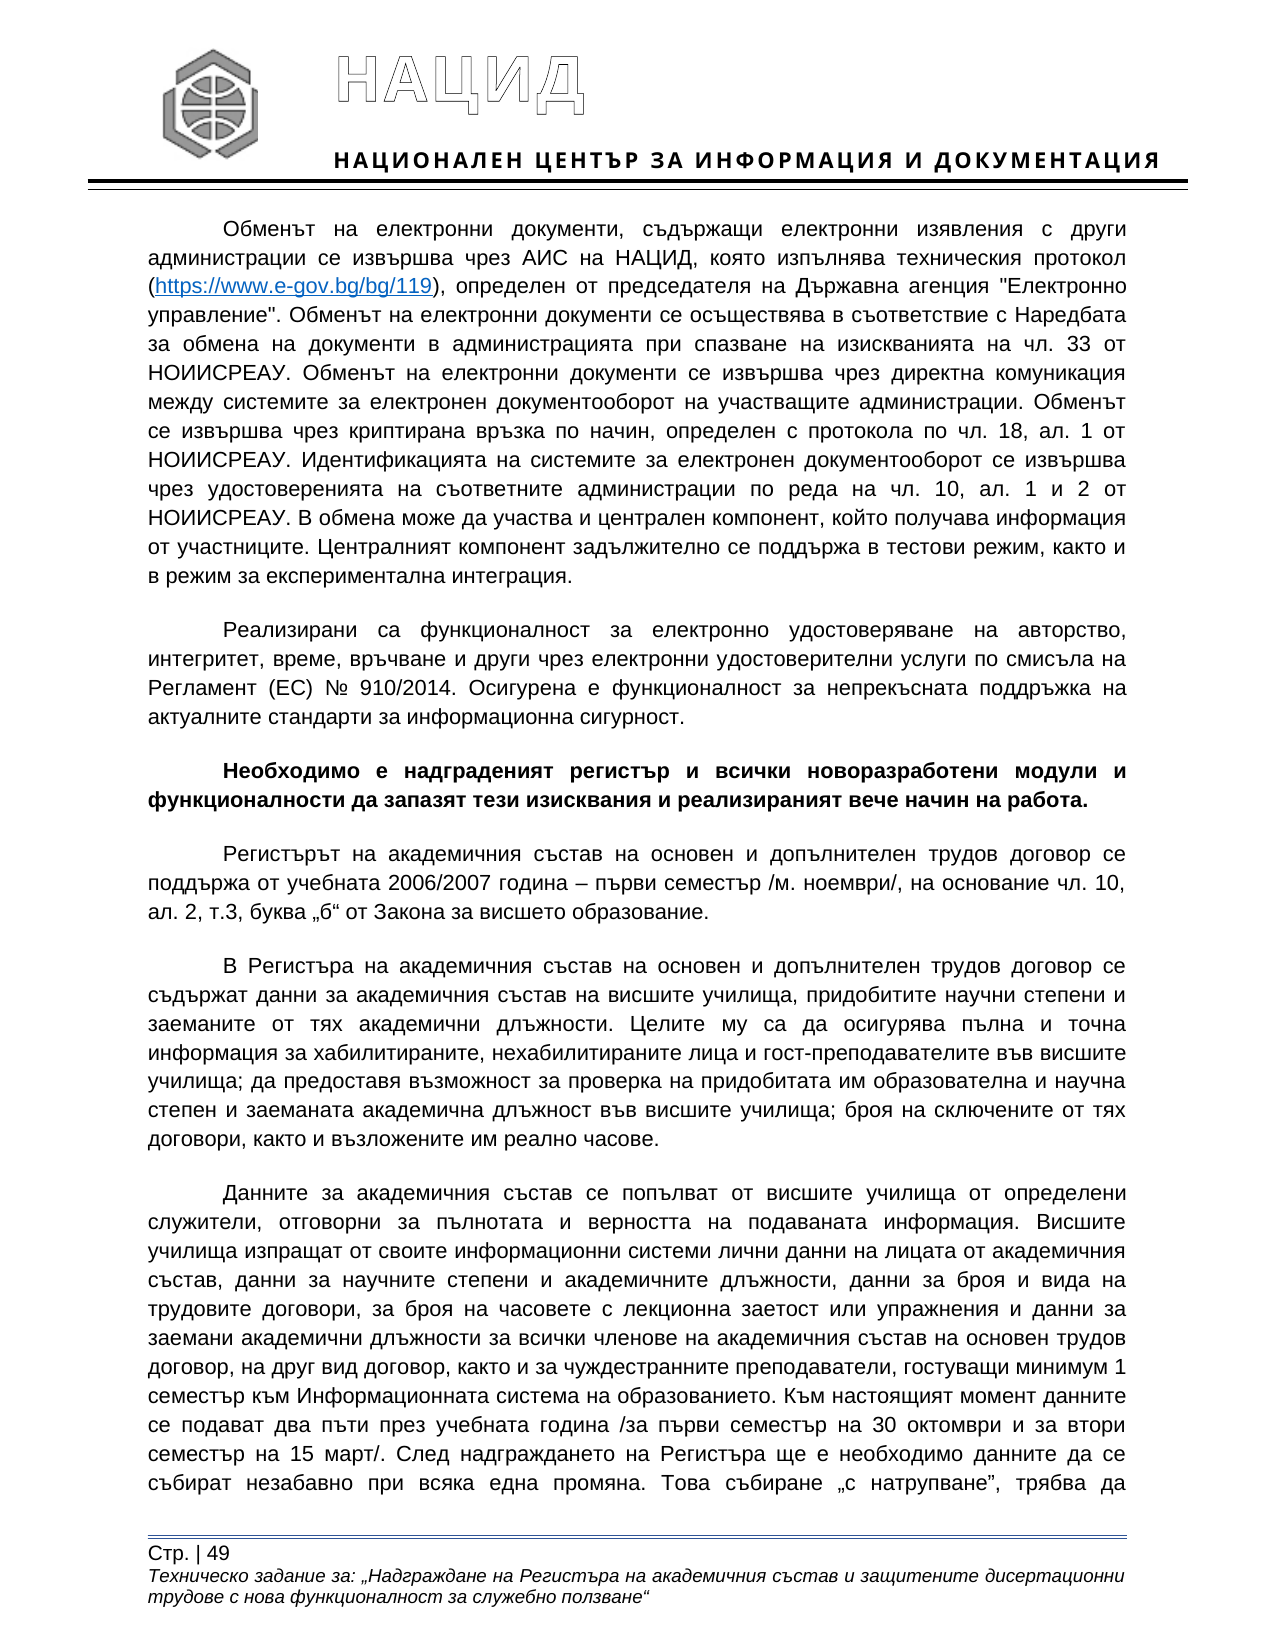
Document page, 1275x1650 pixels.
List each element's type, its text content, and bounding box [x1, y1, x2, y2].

text Реализирани са функционалност за електронно удостоверяване на авторство, интегритет, време, връчване и други чрез електронни удостоверителни услуги по смисъла на Регламент (ЕС) № 910/2014. Осигурена е функционалност за непрекъсната поддръжка на актуалните стандарти за информационна сигурност. [148, 617, 1127, 729]
text Регистърът на академичния състав на основен и допълнителен трудов договор се поддържа от учебната 2006/2007 година – първи семестър /м. ноември/, на основание чл. 10, ал. 2, т.3, буква „б“ от Закона за висшето образование. [148, 841, 1127, 924]
text Необходимо е надграденият регистър и всички новоразработени модули и функционалности да запазят тези изисквания и реализираният вече начин на работа. [148, 758, 1127, 812]
text Обменът на електронни документи, съдържащи електронни изявления с други администрации се извършва чрез АИС на НАЦИД, която изпълнява техническия протокол (https://www.e-gov.bg/bg/119), определен от председателя на Държавна агенция "Електронно управление". Обменът на електронни документи се осъществява в съответствие с Наредбата за обмена на документи в администрацията при спазване на изискванията на чл. 33 от НОИИСРЕАУ. Обменът на електронни документи се извършва чрез директна комуникация между системите за електронен документооборот на участващите администрации. Обменът се извършва чрез криптирана връзка по начин, определен с протокола по чл. 18, ал. 1 от НОИИСРЕАУ. Идентификацията на системите за електронен документооборот се извършва чрез удостоверенията на съответните администрации по реда на чл. 10, ал. 1 и 2 от НОИИСРЕАУ. В обмена може да участва и централен компонент, който получава информация от участниците. Централният компонент задължително се поддържа в тестови режим, както и в режим за експериментална интеграция. [148, 215, 1127, 588]
picture [162, 47, 258, 161]
text В Регистъра на академичния състав на основен и допълнителен трудов договор се съдържат данни за академичния състав на висшите училища, придобитите научни степени и заеманите от тях академични длъжности. Целите му са да осигурява пълна и точна информация за хабилитираните, нехабилитираните лица и гост-преподавателите във висшите училища; да предоставя възможност за проверка на придобитата им образователна и научна степен и заеманата академична длъжност във висшите училища; броя на сключените от тях договори, както и възложените им реално часове. [148, 952, 1127, 1151]
